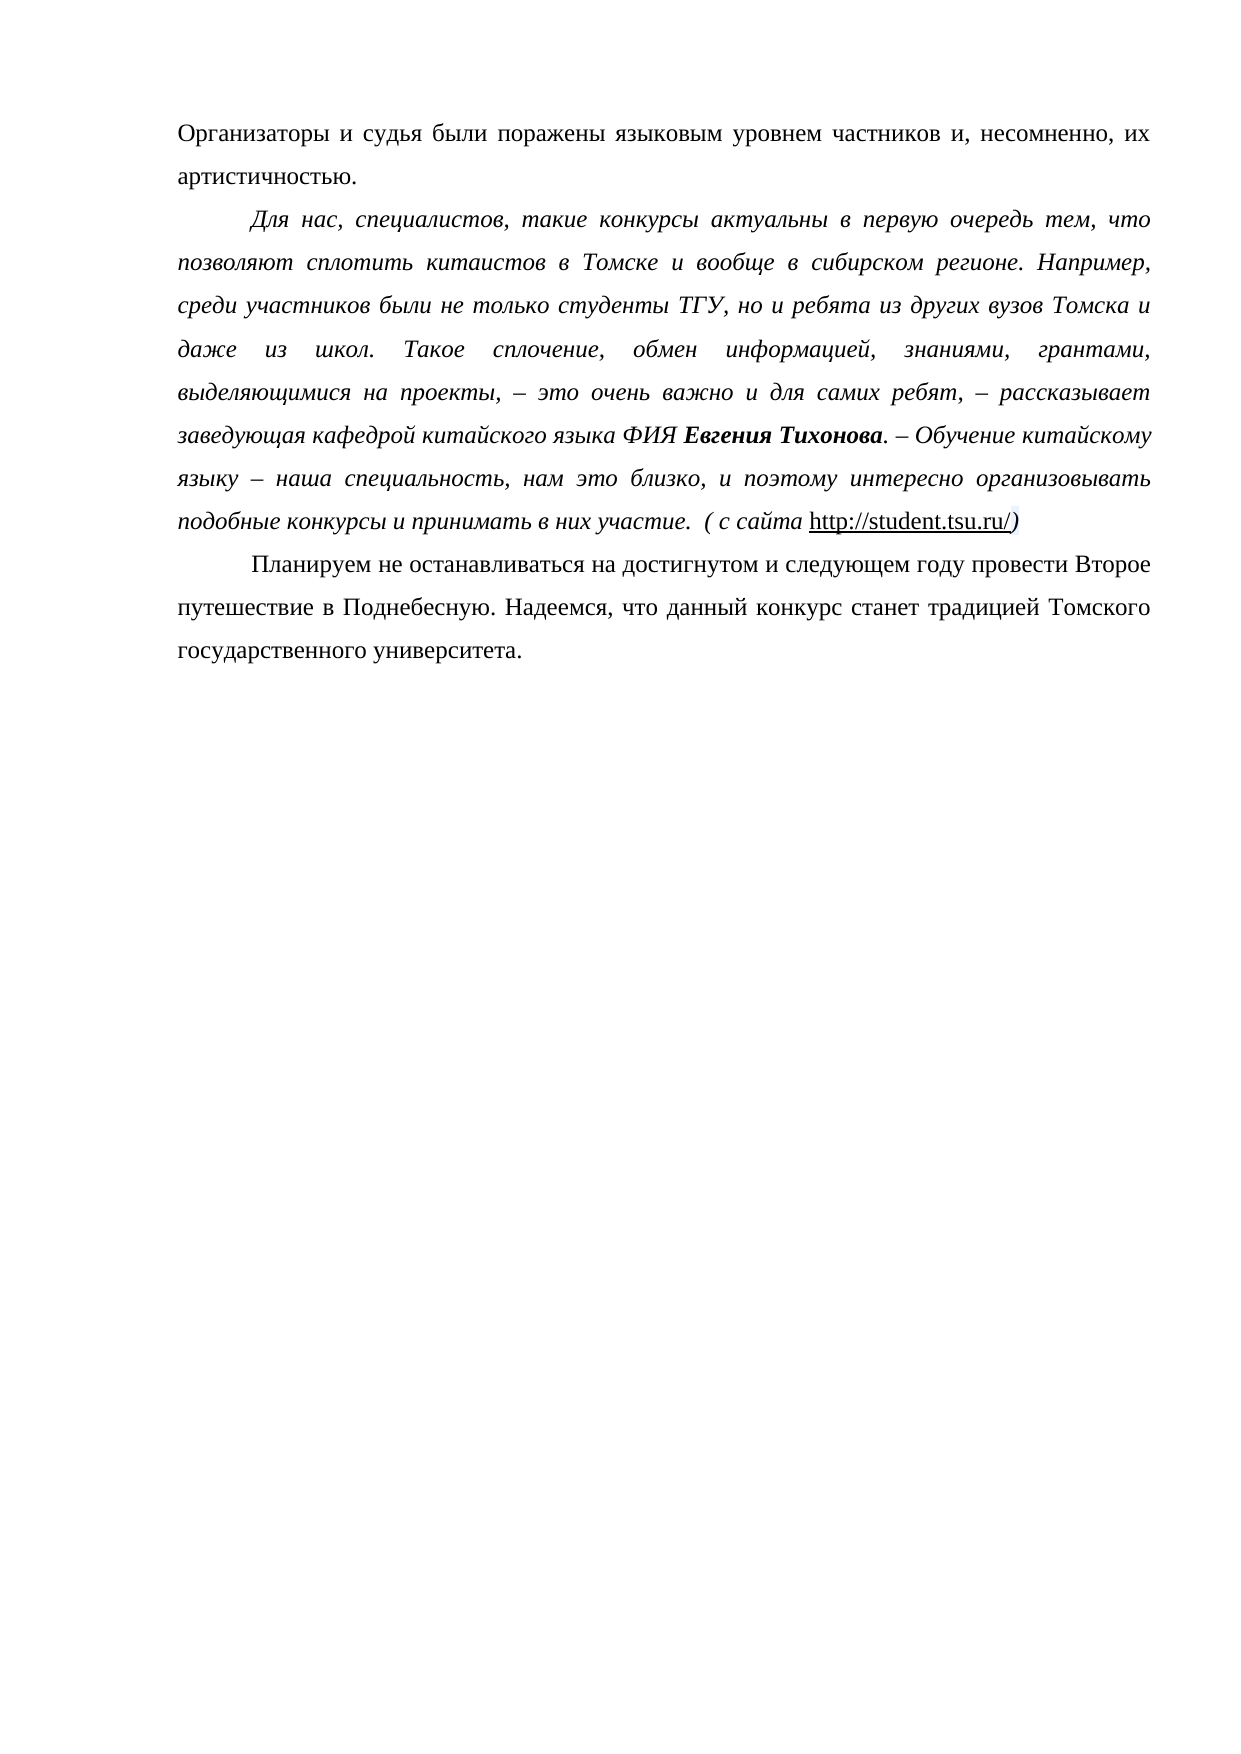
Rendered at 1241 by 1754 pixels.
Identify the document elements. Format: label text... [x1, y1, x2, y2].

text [177, 147, 1152, 190]
text Для нас, специалистов, такие конкурсы актуальны в первую очередь тем, что позволяют сплотить китаистов в Томске и вообще в сибирском регионе. Например, среди участников были не только студенты ТГУ, но и ребята из других вузов Томска и даже из школ. Такое сплочение, обмен информацией, знаниями, грантами, выделяющимися на проекты, – это очень важно и для самих ребят, – рассказывает заведующая кафедрой китайского языка ФИЯ Евгения Тихонова. – Обучение китайскому языку – наша специальность, нам это близко, и поэтому интересно организовывать подобные конкурсы и принимать в них участие. ( с сайта http://student.tsu.ru/) [177, 204, 1152, 535]
text Планируем не останавливаться на достигнутом и следующем году провести Второе путешествие в Поднебесную. Надеемся, что данный конкурс станет традицией Томского государственного университета. [177, 549, 1152, 664]
